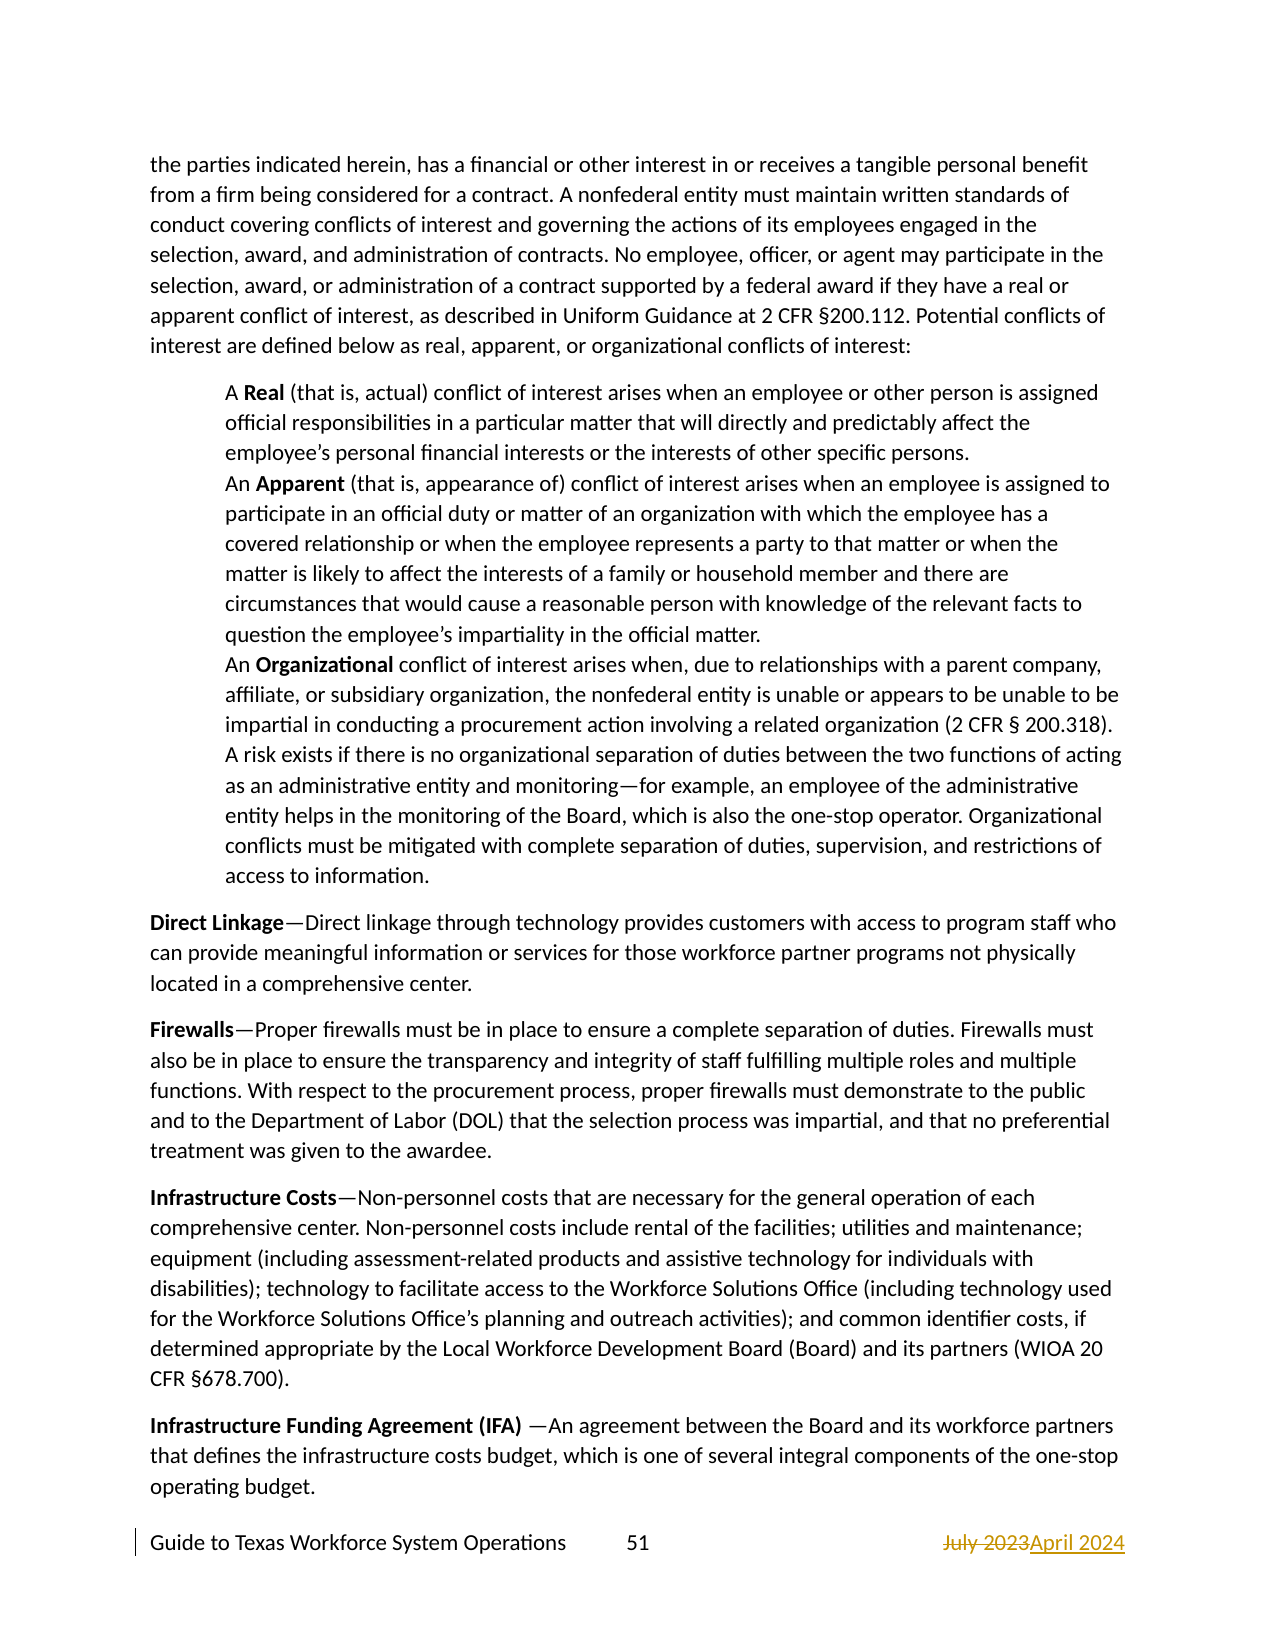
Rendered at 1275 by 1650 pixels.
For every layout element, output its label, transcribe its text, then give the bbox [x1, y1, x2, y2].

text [150, 150, 1125, 359]
text Infrastructure Funding Agreement (IFA) —An agreement between the Board and its workforce partners that defines the infrastructure costs budget, which is one of several integral components of the one-stop operating budget. [150, 1411, 1125, 1500]
text Infrastructure Costs—Non-personnel costs that are necessary for the general operation of each comprehensive center. Non-personnel costs include rental of the facilities; utilities and maintenance; equipment (including assessment-related products and assistive technology for individuals with disabilities); technology to facilitate access to the Workforce Solutions Office (including technology used for the Workforce Solutions Office’s planning and outreach activities); and common identifier costs, if determined appropriate by the Local Workforce Development Board (Board) and its partners (WIOA 20 CFR §678.700). [150, 1183, 1125, 1393]
text Firewalls—Proper firewalls must be in place to ensure a complete separation of duties. Firewalls must also be in place to ensure the transparency and integrity of staff fulfilling multiple roles and multiple functions. With respect to the procurement process, proper firewalls must demonstrate to the public and to the Department of Labor (DOL) that the selection process was impartial, and that no preferential treatment was given to the awardee. [150, 1016, 1125, 1164]
text Direct Linkage—Direct linkage through technology provides customers with access to program staff who can provide meaningful information or services for those workforce partner programs not physically located in a comprehensive center. [150, 908, 1125, 997]
list An Organizational conflict of interest arises when, due to relationships with a parent company, affiliate, or subsidiary organization, the nonfederal entity is unable or appears to be unable to be impartial in conducting a procurement action involving a related organization (2 CFR § 200.318). A risk exists if there is no organizational separation of duties between the two functions of acting as an administrative entity and monitoring—for example, an employee of the administrative entity helps in the monitoring of the Board, which is also the one-stop operator. Organizational conflicts must be mitigated with complete separation of duties, supervision, and restrictions of access to information. [225, 650, 1125, 889]
list An Apparent (that is, appearance of) conflict of interest arises when an employee is assigned to participate in an official duty or matter of an organization with which the employee has a covered relationship or when the employee represents a party to that matter or when the matter is likely to affect the interests of a family or household member and there are circumstances that would cause a reasonable person with knowledge of the relevant facts to question the employee’s impartiality in the official matter. [225, 469, 1125, 648]
list A Real (that is, actual) conflict of interest arises when an employee or other person is assigned official responsibilities in a particular matter that will directly and predictably affect the employee’s personal financial interests or the interests of other specific persons. [225, 378, 1125, 467]
